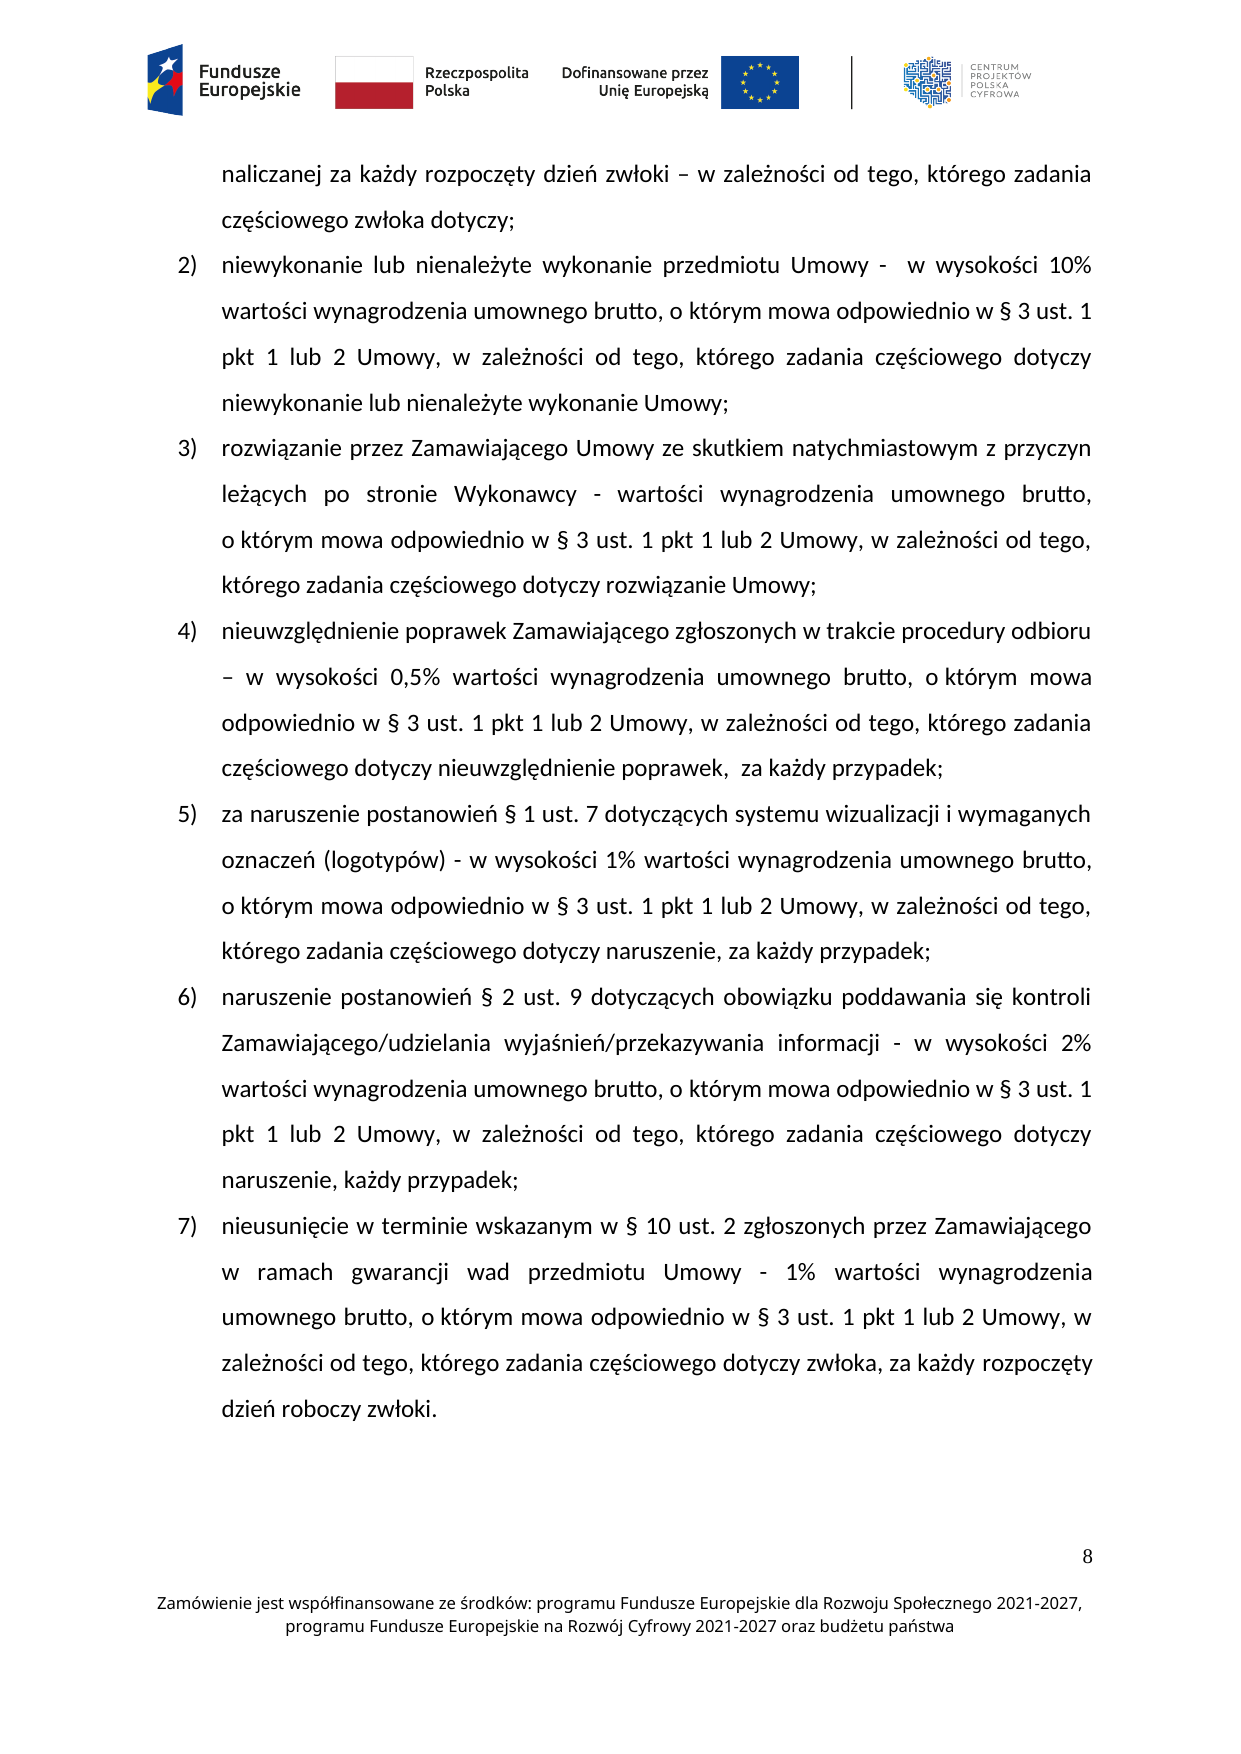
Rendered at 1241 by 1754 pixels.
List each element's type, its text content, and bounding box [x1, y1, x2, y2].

list nieuwzględnienie poprawek Zamawiającego zgłoszonych w trakcie procedury odbioru – w wysokości 0,5% wartości wynagrodzenia umownego brutto, o którym mowa odpowiednio w § 3 ust. 1 pkt 1 lub 2 Umowy, w zależności od tego, którego zadania częściowego dotyczy nieuwzględnienie poprawek, za każdy przypadek; [177, 615, 1093, 783]
list naruszenie postanowień § 2 ust. 9 dotyczących obowiązku poddawania się kontroli Zamawiającego/udzielania wyjaśnień/przekazywania informacji - w wysokości 2% wartości wynagrodzenia umownego brutto, o którym mowa odpowiednio w § 3 ust. 1 pkt 1 lub 2 Umowy, w zależności od tego, którego zadania częściowego dotyczy naruszenie, każdy przypadek; [177, 981, 1093, 1195]
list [177, 158, 1093, 234]
list za naruszenie postanowień § 1 ust. 7 dotyczących systemu wizualizacji i wymaganych oznaczeń (logotypów) - w wysokości 1% wartości wynagrodzenia umownego brutto, o którym mowa odpowiednio w § 3 ust. 1 pkt 1 lub 2 Umowy, w zależności od tego, którego zadania częściowego dotyczy naruszenie, za każdy przypadek; [177, 798, 1093, 966]
list niewykonanie lub nienależyte wykonanie przedmiotu Umowy - w wysokości 10% wartości wynagrodzenia umownego brutto, o którym mowa odpowiednio w § 3 ust. 1 pkt 1 lub 2 Umowy, w zależności od tego, którego zadania częściowego dotyczy niewykonanie lub nienależyte wykonanie Umowy; [177, 249, 1093, 417]
picture [147, 44, 1039, 116]
list nieusunięcie w terminie wskazanym w § 10 ust. 2 zgłoszonych przez Zamawiającego w ramach gwarancji wad przedmiotu Umowy - 1% wartości wynagrodzenia umownego brutto, o którym mowa odpowiednio w § 3 ust. 1 pkt 1 lub 2 Umowy, w zależności od tego, którego zadania częściowego dotyczy zwłoka, za każdy rozpoczęty dzień roboczy zwłoki. [177, 1210, 1093, 1423]
list rozwiązanie przez Zamawiającego Umowy ze skutkiem natychmiastowym z przyczyn leżących po stronie Wykonawcy - wartości wynagrodzenia umownego brutto, o którym mowa odpowiednio w § 3 ust. 1 pkt 1 lub 2 Umowy, w zależności od tego, którego zadania częściowego dotyczy rozwiązanie Umowy; [177, 432, 1093, 600]
